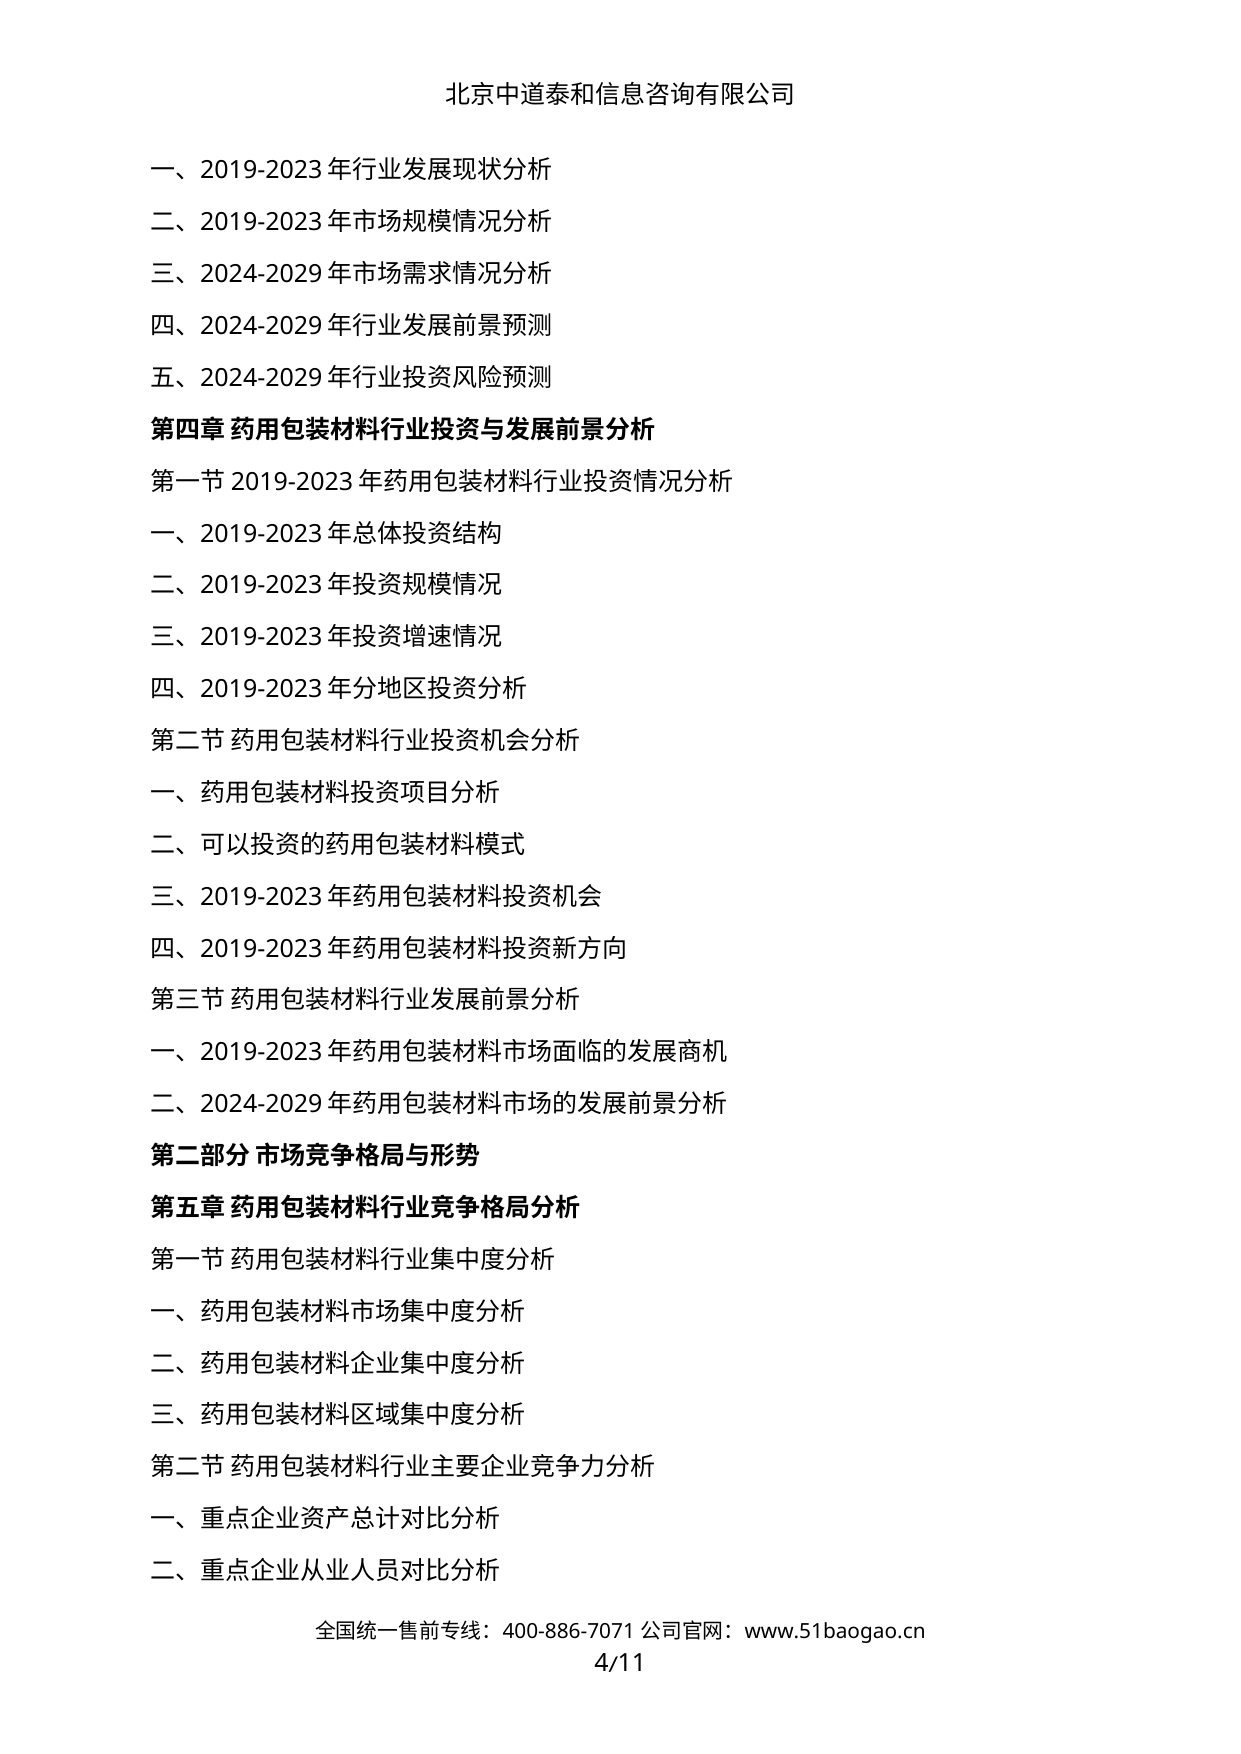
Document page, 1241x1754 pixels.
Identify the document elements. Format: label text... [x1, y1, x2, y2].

text 二、重点企业从业人员对比分析 [150, 1551, 1090, 1587]
text 二、2019-2023年市场规模情况分析 [150, 202, 1090, 238]
text 二、2019-2023年投资规模情况 [150, 565, 1090, 601]
text 二、可以投资的药用包装材料模式 [150, 824, 1090, 861]
text 第二节 药用包装材料行业主要企业竞争力分析 [150, 1447, 1090, 1483]
text 第五章 药用包装材料行业竞争格局分析 [150, 1187, 1090, 1224]
text 三、2019-2023年药用包装材料投资机会 [150, 876, 1090, 912]
text 第一节 2019-2023年药用包装材料行业投资情况分析 [150, 461, 1090, 497]
text 一、药用包装材料投资项目分析 [150, 772, 1090, 809]
text 第二节 药用包装材料行业投资机会分析 [150, 721, 1090, 757]
text 一、药用包装材料市场集中度分析 [150, 1291, 1090, 1327]
text 第一节 药用包装材料行业集中度分析 [150, 1239, 1090, 1276]
text 一、2019-2023年总体投资结构 [150, 513, 1090, 549]
text 一、重点企业资产总计对比分析 [150, 1499, 1090, 1535]
text 二、2024-2029年药用包装材料市场的发展前景分析 [150, 1084, 1090, 1120]
text 三、2019-2023年投资增速情况 [150, 617, 1090, 653]
text 第三节 药用包装材料行业发展前景分析 [150, 980, 1090, 1016]
text 一、2019-2023年行业发展现状分析 [150, 150, 1090, 186]
text 三、药用包装材料区域集中度分析 [150, 1395, 1090, 1431]
text 五、2024-2029年行业投资风险预测 [150, 357, 1090, 394]
text 二、药用包装材料企业集中度分析 [150, 1343, 1090, 1379]
text 一、2019-2023年药用包装材料市场面临的发展商机 [150, 1032, 1090, 1068]
text 三、2024-2029年市场需求情况分析 [150, 254, 1090, 290]
text 第四章 药用包装材料行业投资与发展前景分析 [150, 409, 1090, 446]
text 四、2024-2029年行业发展前景预测 [150, 306, 1090, 342]
text 四、2019-2023年药用包装材料投资新方向 [150, 928, 1090, 964]
text 四、2019-2023年分地区投资分析 [150, 669, 1090, 705]
text 第二部分 市场竞争格局与形势 [150, 1136, 1090, 1172]
